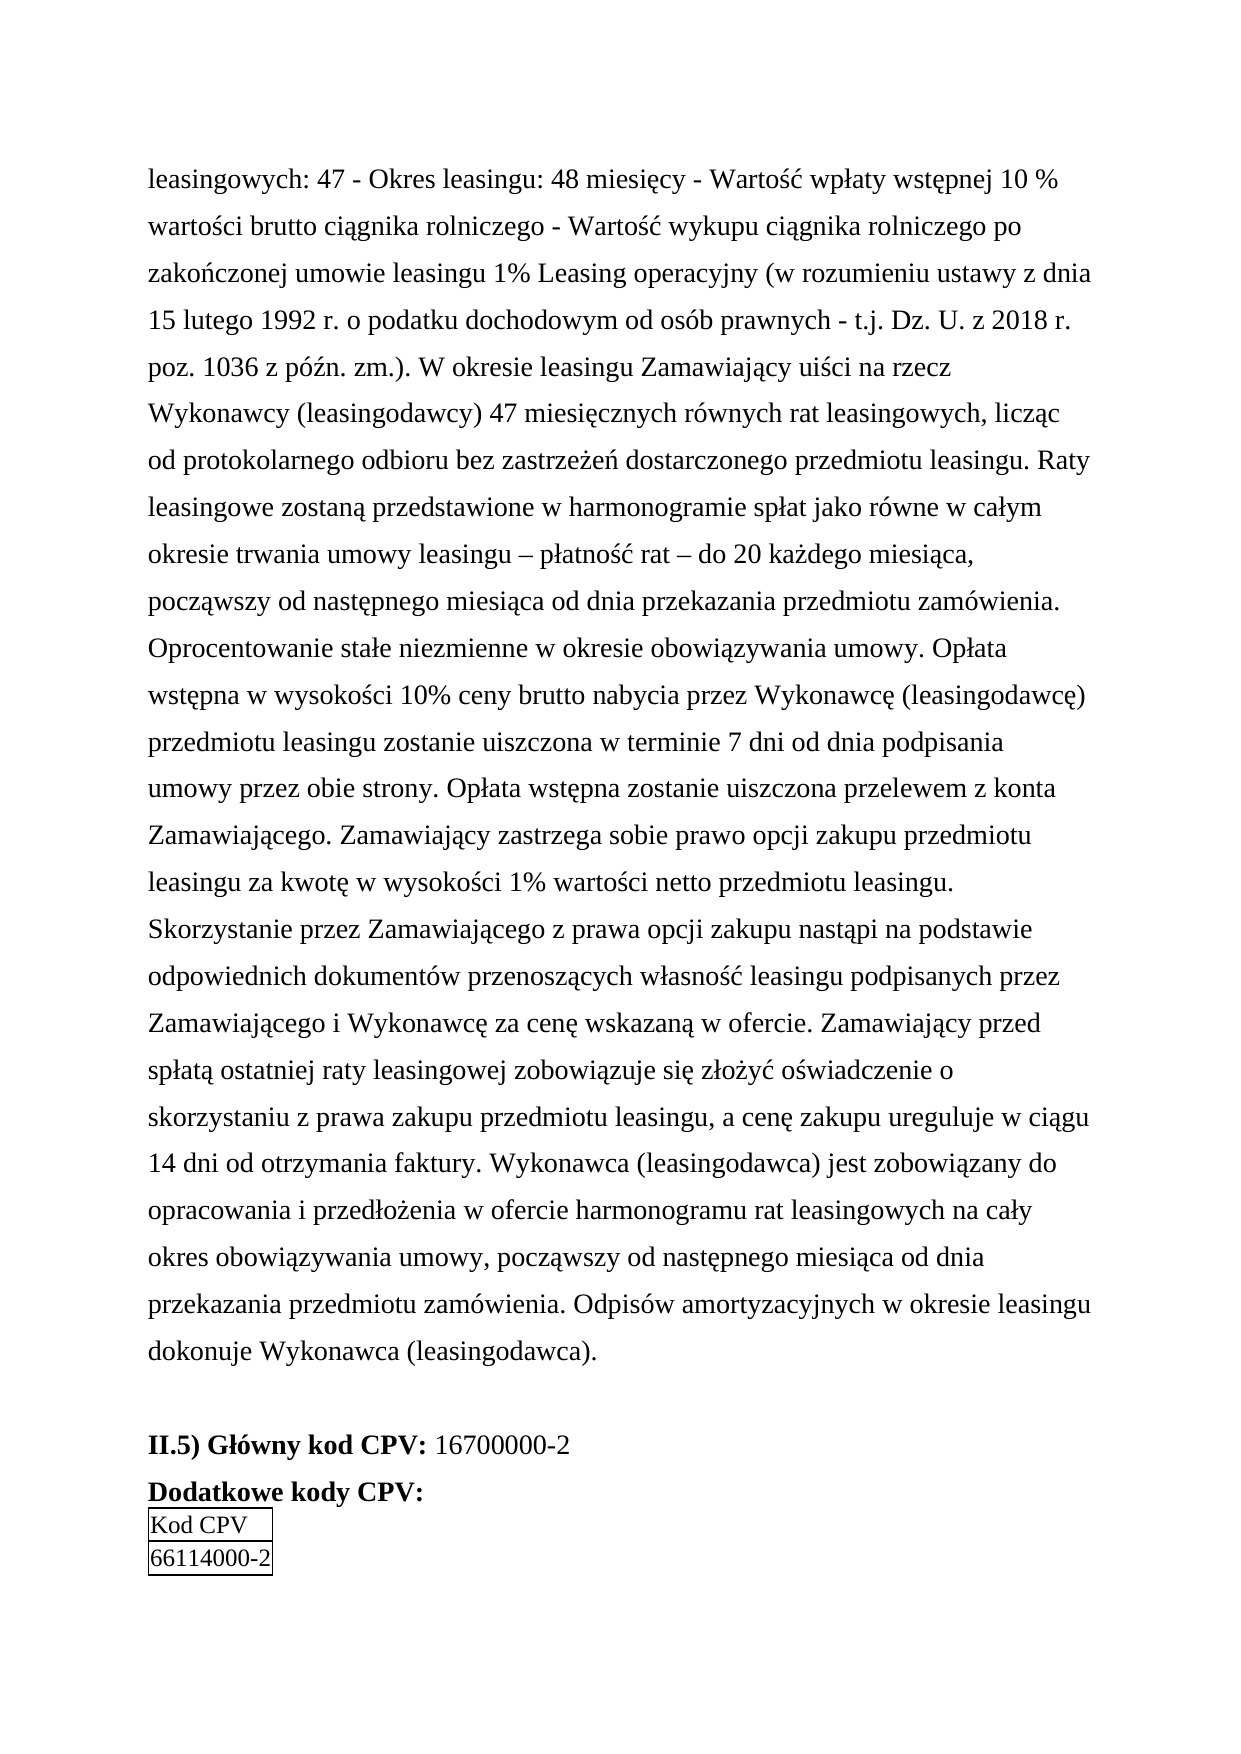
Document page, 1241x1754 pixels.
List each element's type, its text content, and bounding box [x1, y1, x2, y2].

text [148, 148, 1093, 1507]
table_header Kod CPV [149, 1509, 272, 1540]
table_cell 66114000-2 [149, 1542, 272, 1574]
